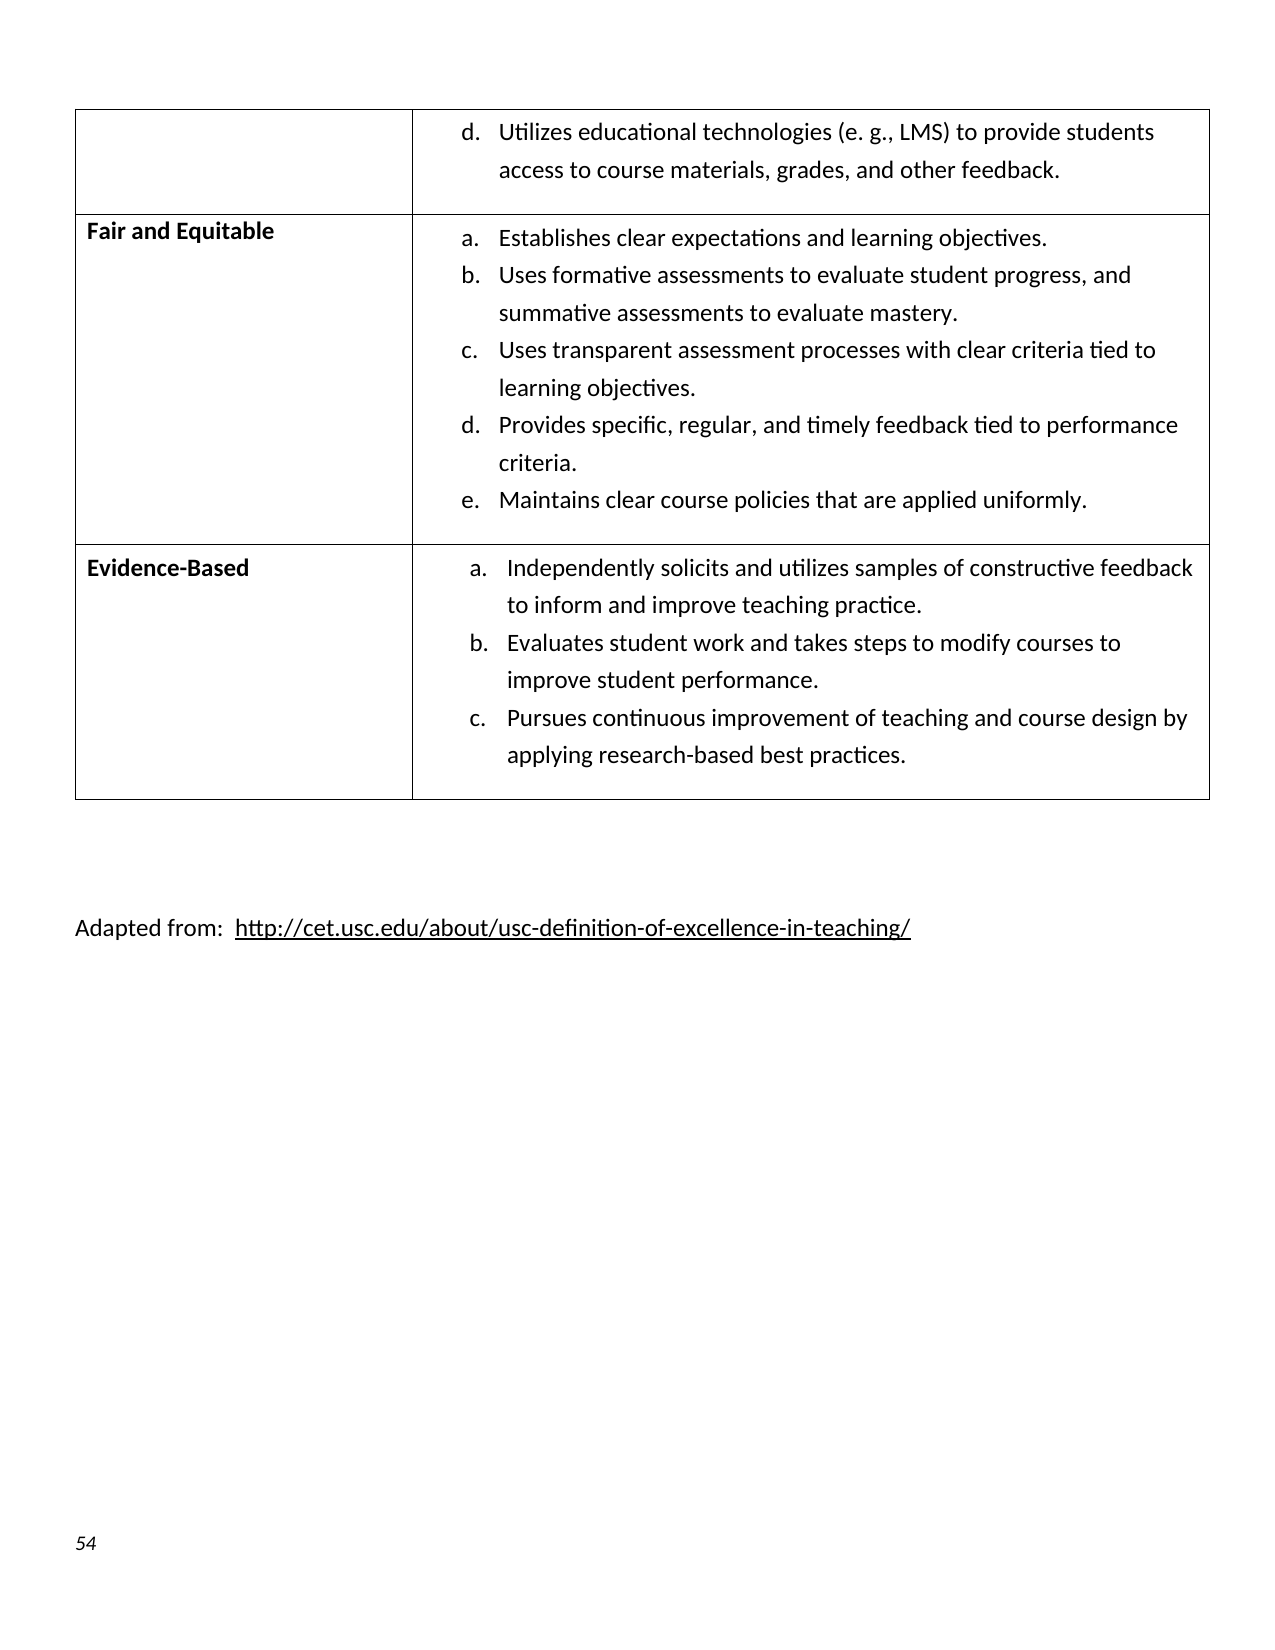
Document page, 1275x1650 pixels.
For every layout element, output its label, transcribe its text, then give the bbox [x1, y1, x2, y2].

table_cell Independently solicits and utilizes samples of constructive feedback to inform and improve teaching practice. Evaluates student work and takes steps to modify courses to improve student performance. Pursues continuous improvement of teaching and course design by applying research-based best practices. [413, 545, 1209, 799]
table_cell Evidence-Based [76, 545, 412, 799]
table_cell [76, 110, 412, 214]
text Adapted from: http://cet.usc.edu/about/usc-definition-of-excellence-in-teaching/ [75, 912, 1200, 942]
table_cell Establishes clear expectations and learning objectives. Uses formative assessments to evaluate student progress, and summative assessments to evaluate mastery. Uses transparent assessment processes with clear criteria tied to learning objectives. Provides specific, regular, and timely feedback tied to performance criteria. Maintains clear course policies that are applied uniformly. [413, 215, 1209, 544]
table_cell Fair and Equitable [76, 215, 412, 544]
